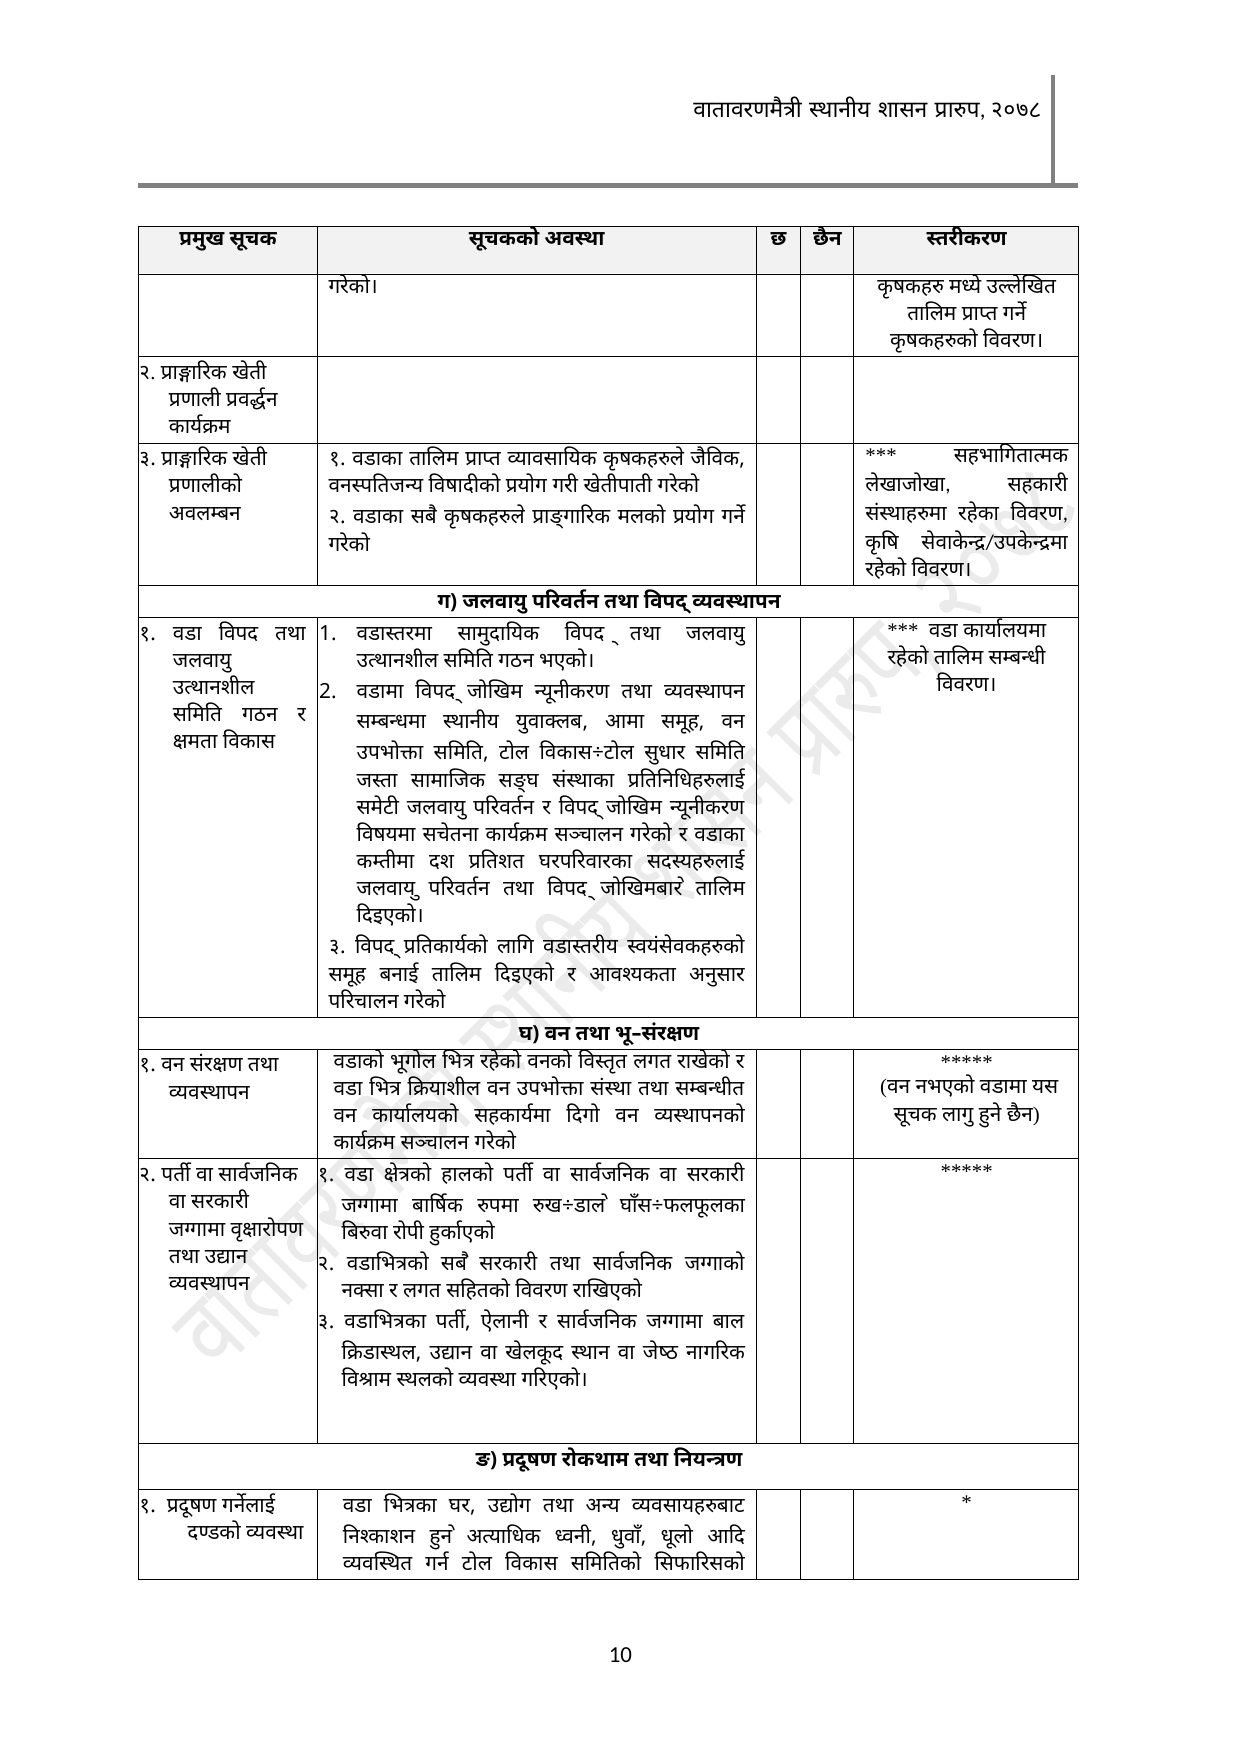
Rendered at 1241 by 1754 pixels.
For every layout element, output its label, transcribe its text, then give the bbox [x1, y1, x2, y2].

table_cell घ) वन तथा भू–संरक्षण [139, 1018, 1078, 1048]
table_cell [757, 275, 800, 356]
table_cell वडास्तरमा सामुदायिक विपद् तथा जलवायु उत्थानशील समिति गठन भएको। वडामा विपद् जोखिम न्यूनीकरण तथा व्यवस्थापन सम्बन्धमा स्थानीय युवाक्लब, आमा समूह, वन उपभोक्ता समिति, टोल विकास÷टोल सुधार समिति जस्ता सामाजिक सङ्‍घ संस्थाका प्रतिनिधिहरुलाई समेटी जलवायु परिवर्तन र विपद् जोखिम न्यूनीकरण विषयमा सचेतना कार्यक्रम सञ्‍चालन गरेको र वडाका कम्तीमा दश प्रतिशत घरपरिवारका सदस्यहरुलाई जलवायु परिवर्तन तथा विपद् जोखिमबारे तालिम दिइएको। ३. विपद् प्रतिकार्यको लागि वडास्तरीय स्वयंसेवकहरुको समूह बनाई तालिम दिइएको र आवश्यकता अनुसार परिचालन गरेको [318, 618, 756, 1017]
table_cell ३. प्राङ्गारिक खेती प्रणालीको अवलम्बन [139, 444, 317, 585]
table_header स्तरीकरण [854, 227, 1078, 273]
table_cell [139, 275, 317, 356]
table_cell ***** [854, 1159, 1078, 1443]
table_cell [801, 1159, 853, 1443]
table_cell ***** (वन नभएको वडामा यस सूचक लागु हुने छैन) [854, 1050, 1078, 1158]
table_cell [854, 357, 1078, 442]
table_cell [318, 357, 756, 442]
table_cell ग) जलवायु परिवर्तन तथा विपद् व्यवस्थापन [139, 586, 1078, 617]
table_cell वडाको भूगोल भित्र रहेको वनको विस्तृत लगत राखेको र वडा भित्र क्रियाशील वन उपभोक्ता संस्था तथा सम्बन्धीत वन कार्यालयको सहकार्यमा दिगो वन व्यस्थापनको कार्यक्रम सञ्‍चालन गरेको [318, 1050, 756, 1158]
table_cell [318, 1490, 756, 1579]
table_cell [801, 357, 853, 442]
table_cell ङ) प्रदूषण रोकथाम तथा नियन्त्रण [139, 1444, 1078, 1489]
table_cell * [854, 1490, 1078, 1579]
table_cell [757, 444, 800, 585]
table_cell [854, 275, 1078, 356]
table_header छैन [801, 227, 853, 273]
table_cell [757, 618, 800, 1017]
table_cell [757, 1050, 800, 1158]
table_cell [801, 1050, 853, 1158]
table_cell १. वडा क्षेत्रको हालको पर्ती वा सार्वजनिक वा सरकारी जग्गामा बार्षिक रुपमा रुख÷डाले घाँस÷फलफूलका बिरुवा रोपी हुर्काएको २. वडाभित्रको सबै सरकारी तथा सार्वजनिक जग्गाको नक्सा र लगत सहितको विवरण राखिएको ३. वडाभित्रका पर्ती, ऐलानी र सार्वजनिक जग्गामा बाल क्रिडास्थल, उद्यान वा खेलकूद स्थान वा जेष्ठ नागरिक विश्राम स्थलको व्यवस्था गरिएको। [318, 1159, 756, 1443]
table_cell *** सहभागितात्मक लेखाजोखा, सहकारी संस्थाहरुमा रहेका विवरण, कृषि सेवाकेन्द्र/उपकेन्द्रमा रहेको विवरण। [854, 444, 1078, 585]
table_cell [801, 444, 853, 585]
table_header सूचकको अवस्था [318, 227, 756, 273]
table_header छ [757, 227, 800, 273]
table_cell [757, 1159, 800, 1443]
table_cell १. वडा विपद तथा जलवायु उत्थानशील समिति गठन र क्षमता विकास [139, 618, 317, 1017]
table_cell [757, 1490, 800, 1579]
table_cell १. वडाका तालिम प्राप्त व्यावसायिक कृषकहरुले जैविक, वनस्पतिजन्य विषादीको प्रयोग गरी खेतीपाती गरेको २. वडाका सबै कृषकहरुले प्राङ्गारिक मलको प्रयोग गर्ने गरेको [318, 444, 756, 585]
table_cell १. प्रदूषण गर्नेलाई दण्डको व्यवस्था [139, 1490, 317, 1579]
table_cell [801, 618, 853, 1017]
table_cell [318, 275, 756, 356]
table_cell २. प्राङ्गारिक खेती प्रणाली प्रवर्द्धन कार्यक्रम [139, 357, 317, 442]
table_cell [757, 357, 800, 442]
table_cell २. पर्ती वा सार्वजनिक वा सरकारी जग्गामा वृक्षारोपण तथा उद्यान व्यवस्थापन [139, 1159, 317, 1443]
table_cell १. वन संरक्षण तथा व्यवस्थापन [139, 1050, 317, 1158]
table_header प्रमुख सूचक [139, 227, 317, 273]
table_cell [801, 1490, 853, 1579]
table_cell *** वडा कार्यालयमा रहेको तालिम सम्बन्धी विवरण। [854, 618, 1078, 1017]
table_cell [801, 275, 853, 356]
